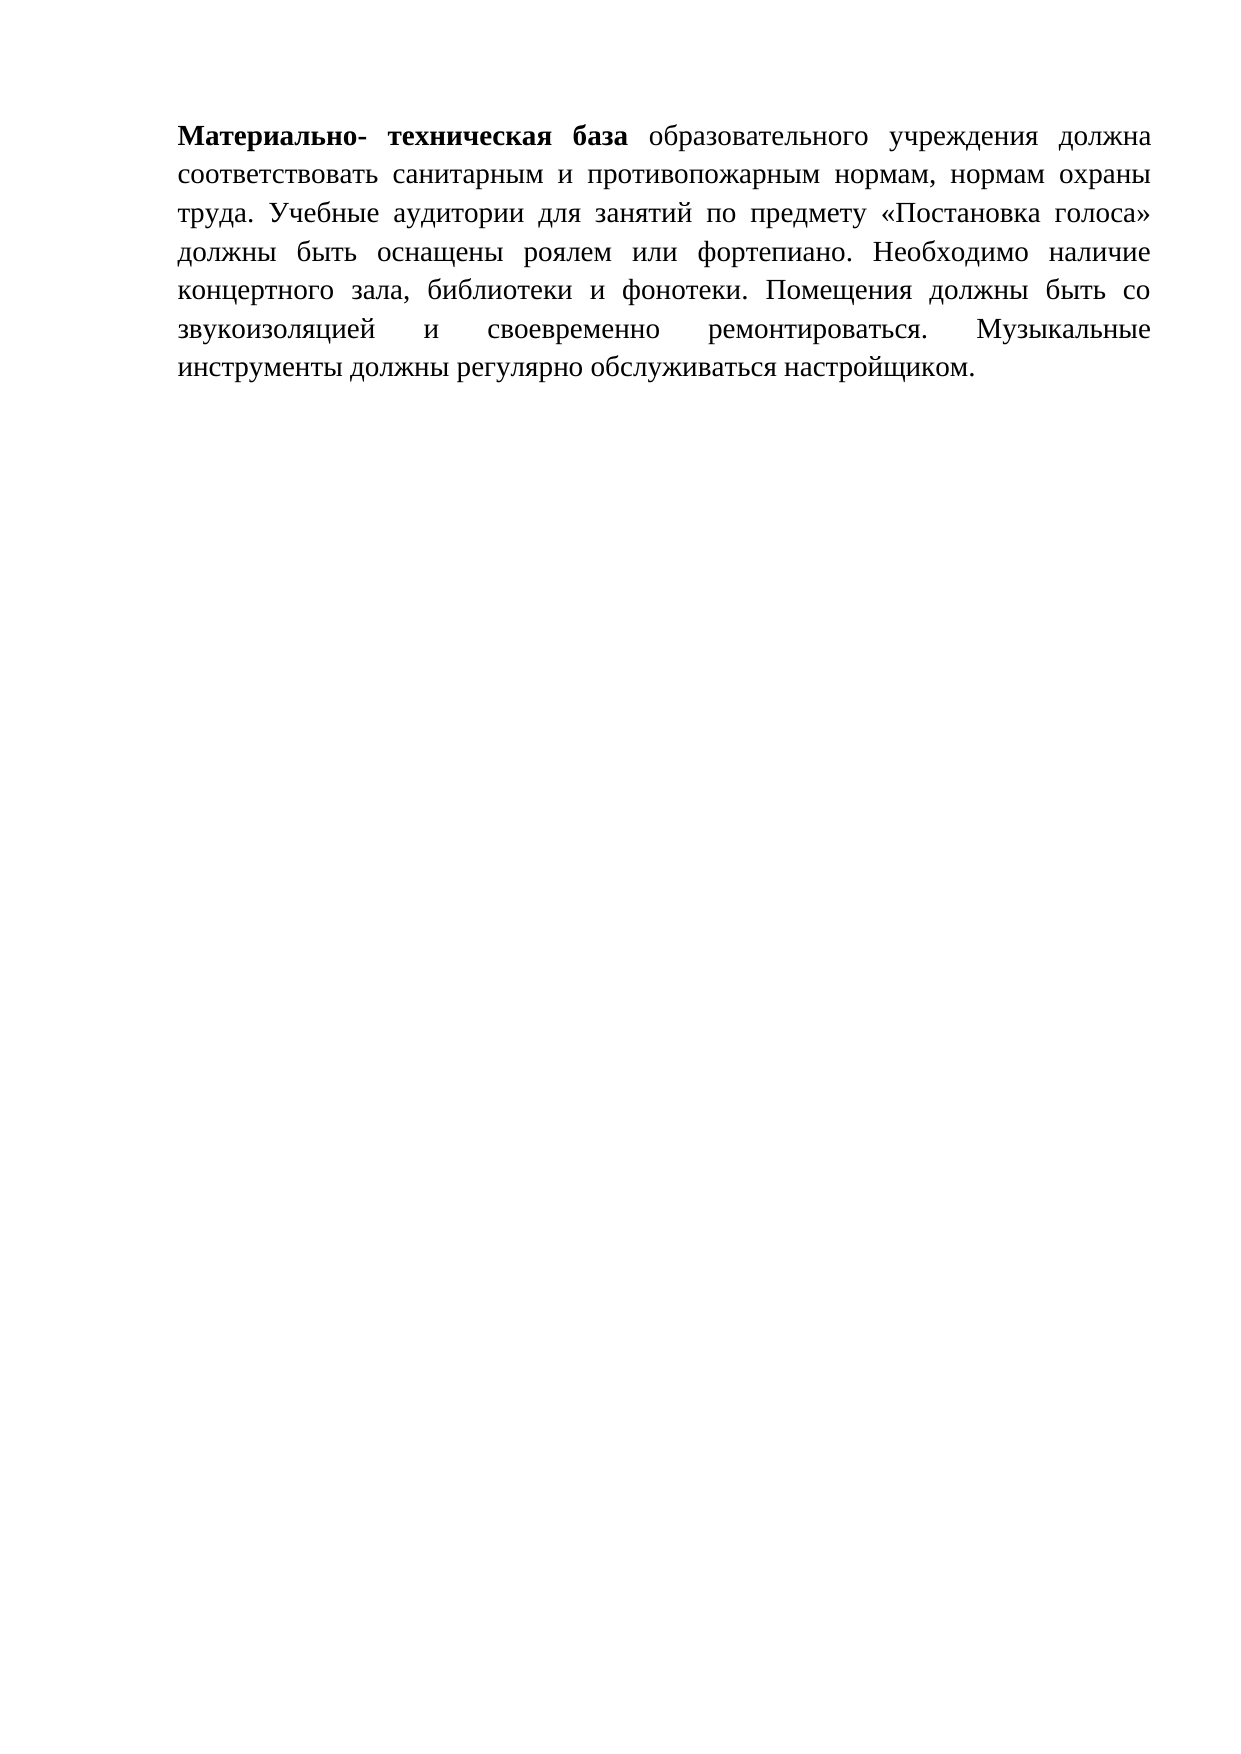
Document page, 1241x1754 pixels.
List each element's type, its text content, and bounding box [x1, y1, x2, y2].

text Материально- техническая база образовательного учреждения должна соответствовать санитарным и противопожарным нормам, нормам охраны труда. Учебные аудитории для занятий по предмету «Постановка голоса» должны быть оснащены роялем или фортепиано. Необходимо наличие концертного зала, библиотеки и фонотеки. Помещения должны быть со звукоизоляцией и своевременно ремонтироваться. Музыкальные инструменты должны регулярно обслуживаться настройщиком. [177, 118, 1152, 383]
